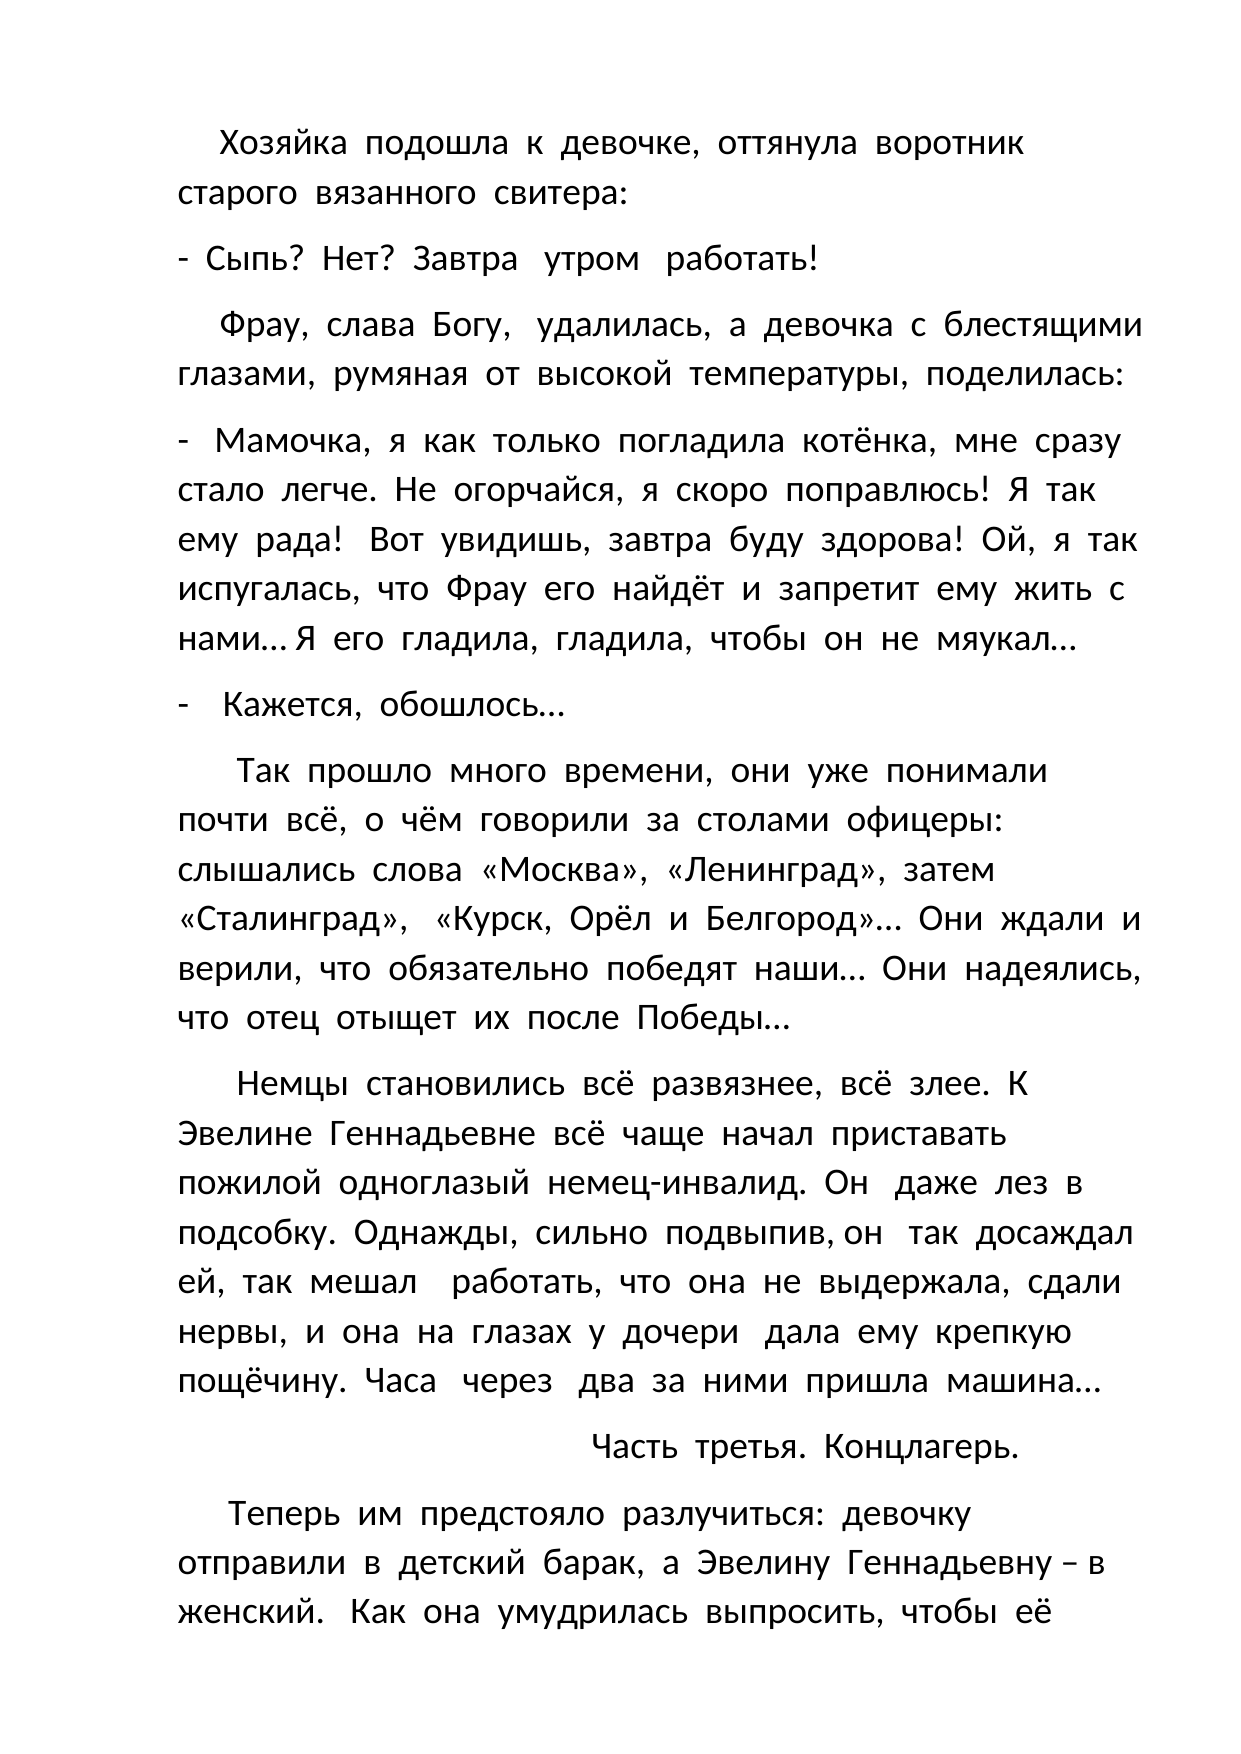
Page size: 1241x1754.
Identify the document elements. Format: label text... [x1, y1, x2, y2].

text - Мамочка, я как только погладила котёнка, мне сразу стало легче. Не огорчайся, я скоро поправлюсь! Я так ему рада! Вот увидишь, завтра буду здорова! Ой, я так испугалась, что Фрау его найдёт и запретит ему жить с нами… Я его гладила, гладила, чтобы он не мяукал… [177, 416, 1152, 659]
text Часть третья. Концлагерь. [177, 1422, 1152, 1468]
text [177, 1488, 1152, 1633]
text Фрау, слава Богу, удалилась, а девочка с блестящими глазами, румяная от высокой температуры, поделилась: [177, 300, 1152, 395]
text Так прошло много времени, они уже понимали почти всё, о чём говорили за столами офицеры: слышались слова «Москва», «Ленинград», затем «Сталинград», «Курск, Орёл и Белгород»… Они ждали и верили, что обязательно победят наши… Они надеялись, что отец отыщет их после Победы… [177, 746, 1152, 1039]
text - Сыпь? Нет? Завтра утром работать! [177, 234, 1152, 279]
text Немцы становились всё развязнее, всё злее. К Эвелине Геннадьевне всё чаще начал приставать пожилой одноглазый немец-инвалид. Он даже лез в подсобку. Однажды, сильно подвыпив, он так досаждал ей, так мешал работать, что она не выдержала, сдали нервы, и она на глазах у дочери дала ему крепкую пощёчину. Часа через два за ними пришла машина… [177, 1059, 1152, 1402]
text - Кажется, обошлось… [177, 679, 1152, 725]
text Хозяйка подошла к девочке, оттянула воротник старого вязанного свитера: [177, 118, 1152, 213]
